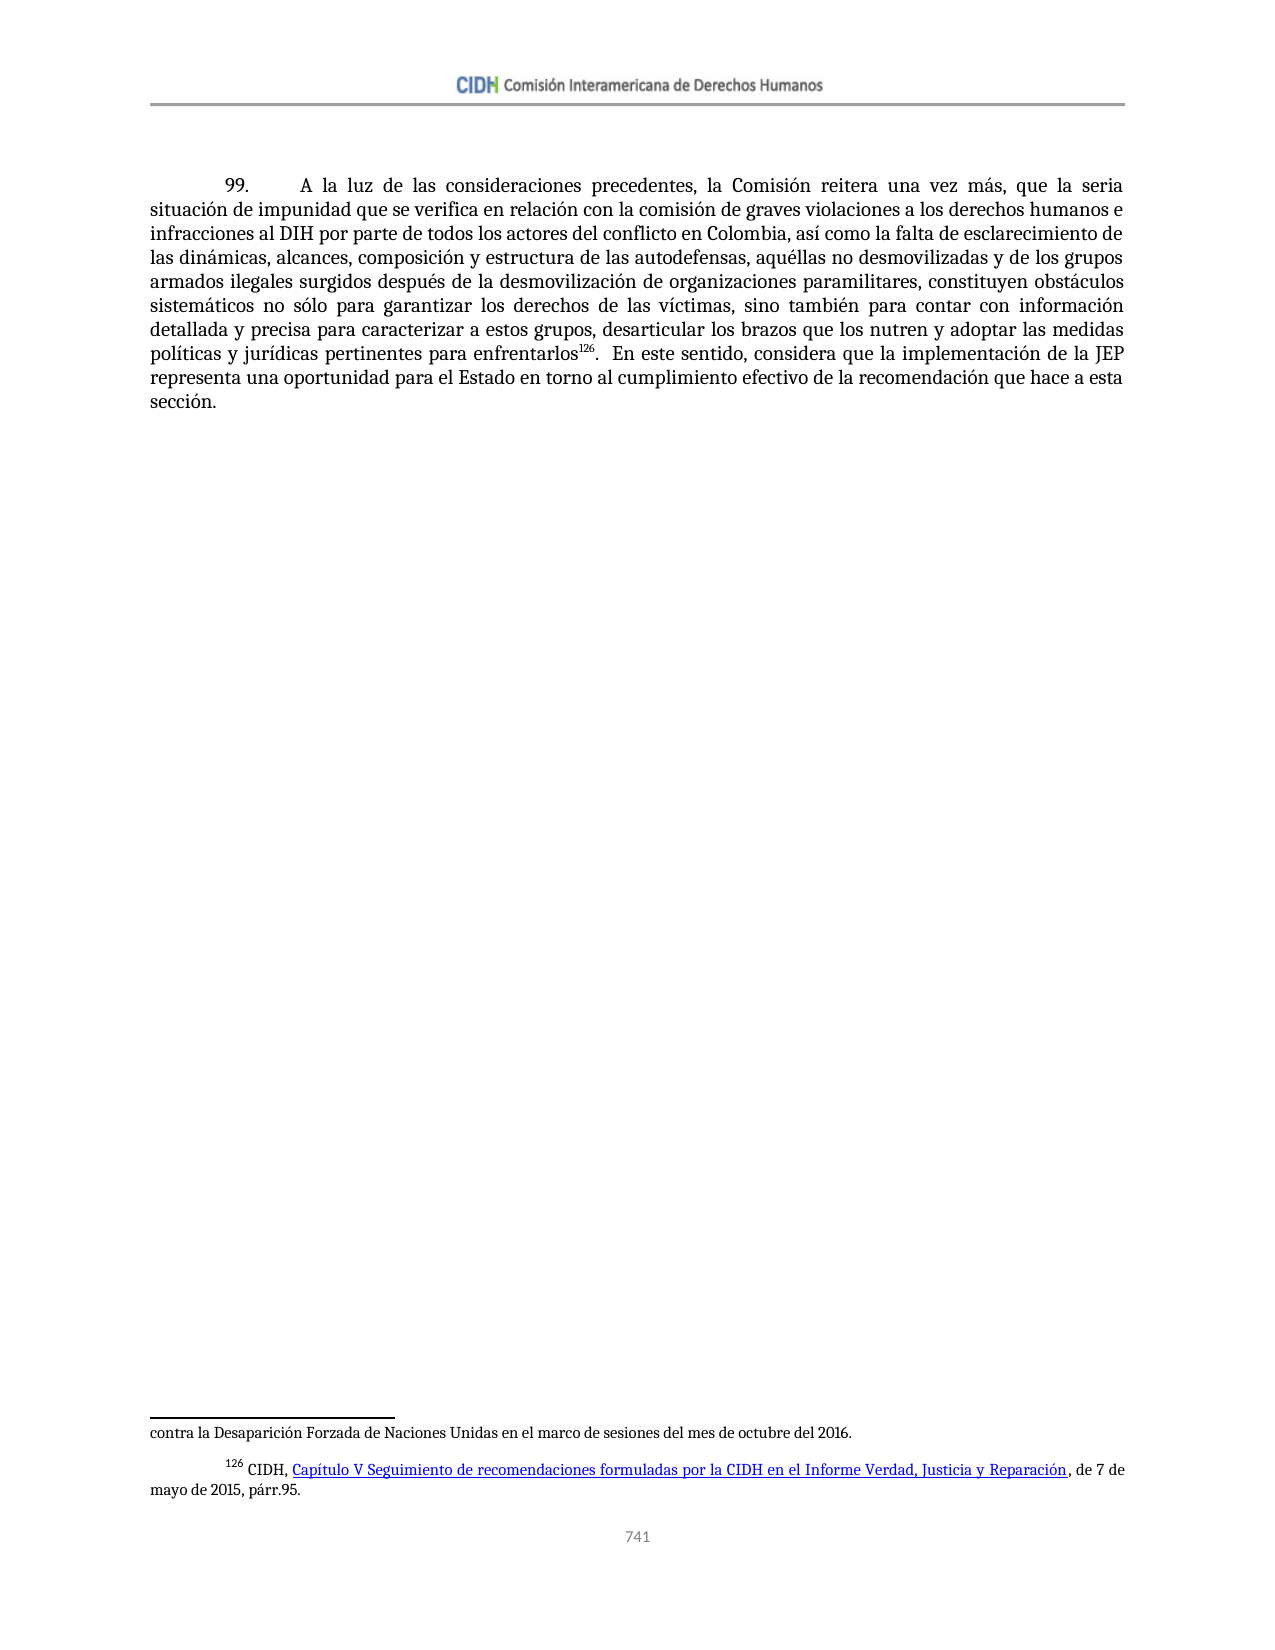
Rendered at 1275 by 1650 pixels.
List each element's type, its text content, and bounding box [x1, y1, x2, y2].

picture [450, 75, 826, 96]
list A la luz de las consideraciones precedentes, la Comisión reitera una vez más, que la seria situación de impunidad que se verifica en relación con la comisión de graves violaciones a los derechos humanos e infracciones al DIH por parte de todos los actores del conflicto en Colombia, así como la falta de esclarecimiento de las dinámicas, alcances, composición y estructura de las autodefensas, aquéllas no desmovilizadas y de los grupos armados ilegales surgidos después de la desmovilización de organizaciones paramilitares, constituyen obstáculos sistemáticos no sólo para garantizar los derechos de las víctimas, sino también para contar con información detallada y precisa para caracterizar a estos grupos, desarticular los brazos que los nutren y adoptar las medidas políticas y jurídicas pertinentes para enfrentarlos. En este sentido, considera que la implementación de la JEP representa una oportunidad para el Estado en torno al cumplimiento efectivo de la recomendación que hace a esta sección. [150, 174, 1125, 413]
